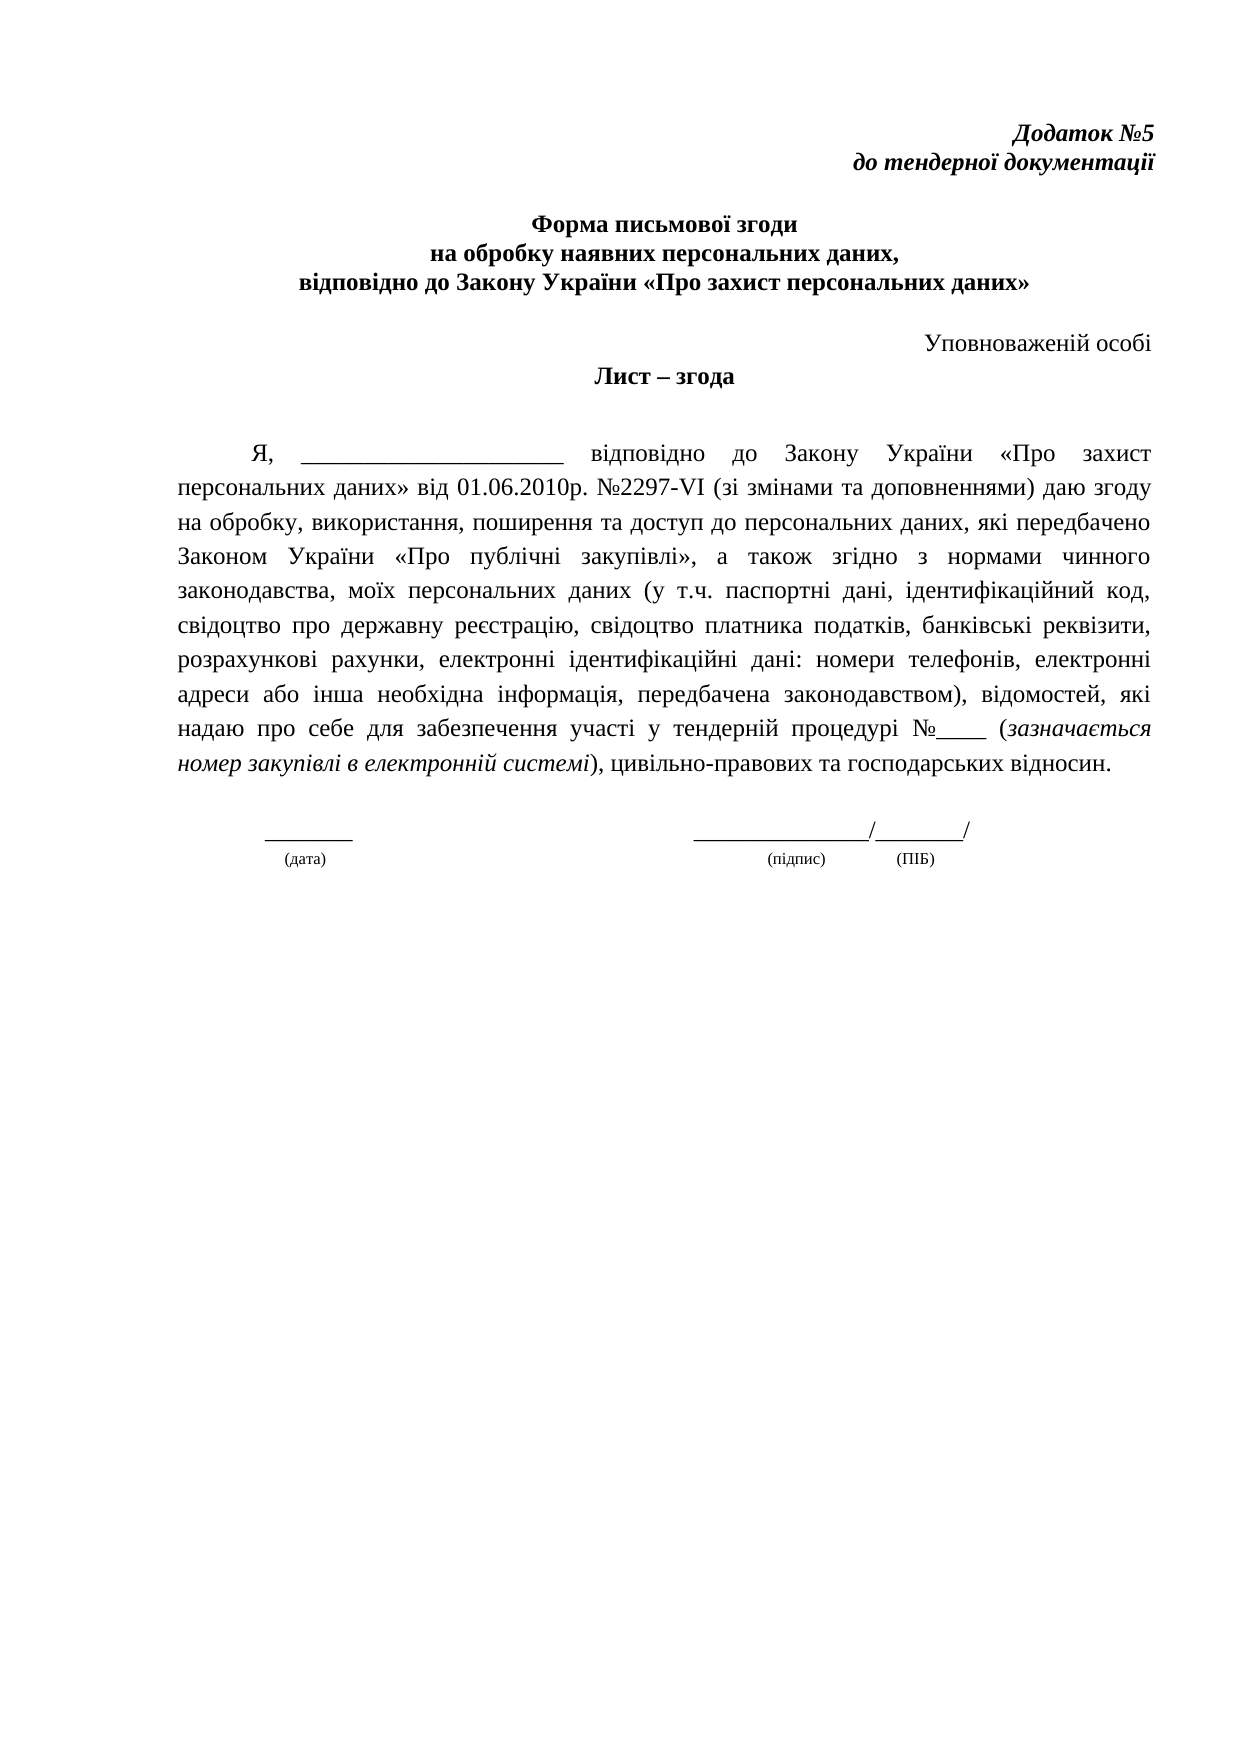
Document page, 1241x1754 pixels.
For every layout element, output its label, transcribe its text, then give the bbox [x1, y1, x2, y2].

text Додаток №5 [946, 118, 1154, 147]
text _______ ______________/_______/ [177, 815, 1152, 844]
text до тендерної документації [842, 147, 1154, 176]
text відповідно до Закону України «Про захист персональних даних» [177, 267, 1152, 295]
text Лист – згода [177, 361, 1152, 390]
text Уповноваженій особі [177, 328, 1152, 357]
text Я, _____________________ відповідно до Закону України «Про захист персональних даних» від 01.06.2010р. №2297-VI (зі змінами та доповненнями) даю згоду на обробку, використання, поширення та доступ до персональних даних, які передбачено Законом України «Про публічні закупівлі», а також згідно з нормами чинного законодавства, моїх персональних даних (у т.ч. паспортні дані, ідентифікаційний код, свідоцтво про державну реєстрацію, свідоцтво платника податків, банківські реквізити, розрахункові рахунки, електронні ідентифікаційні дані: номери телефонів, електронні адреси або інша необхідна інформація, передбачена законодавством), відомостей, які надаю про себе для забезпечення участі у тендерній процедурі №____ (зазначається номер закупівлі в електронній системі), цивільно-правових та господарських відносин. [177, 438, 1152, 777]
text на обробку наявних персональних даних, [177, 238, 1152, 267]
text Форма письмової згоди [177, 209, 1152, 238]
text (дата) (підпис) (ПІБ) [177, 848, 1152, 868]
